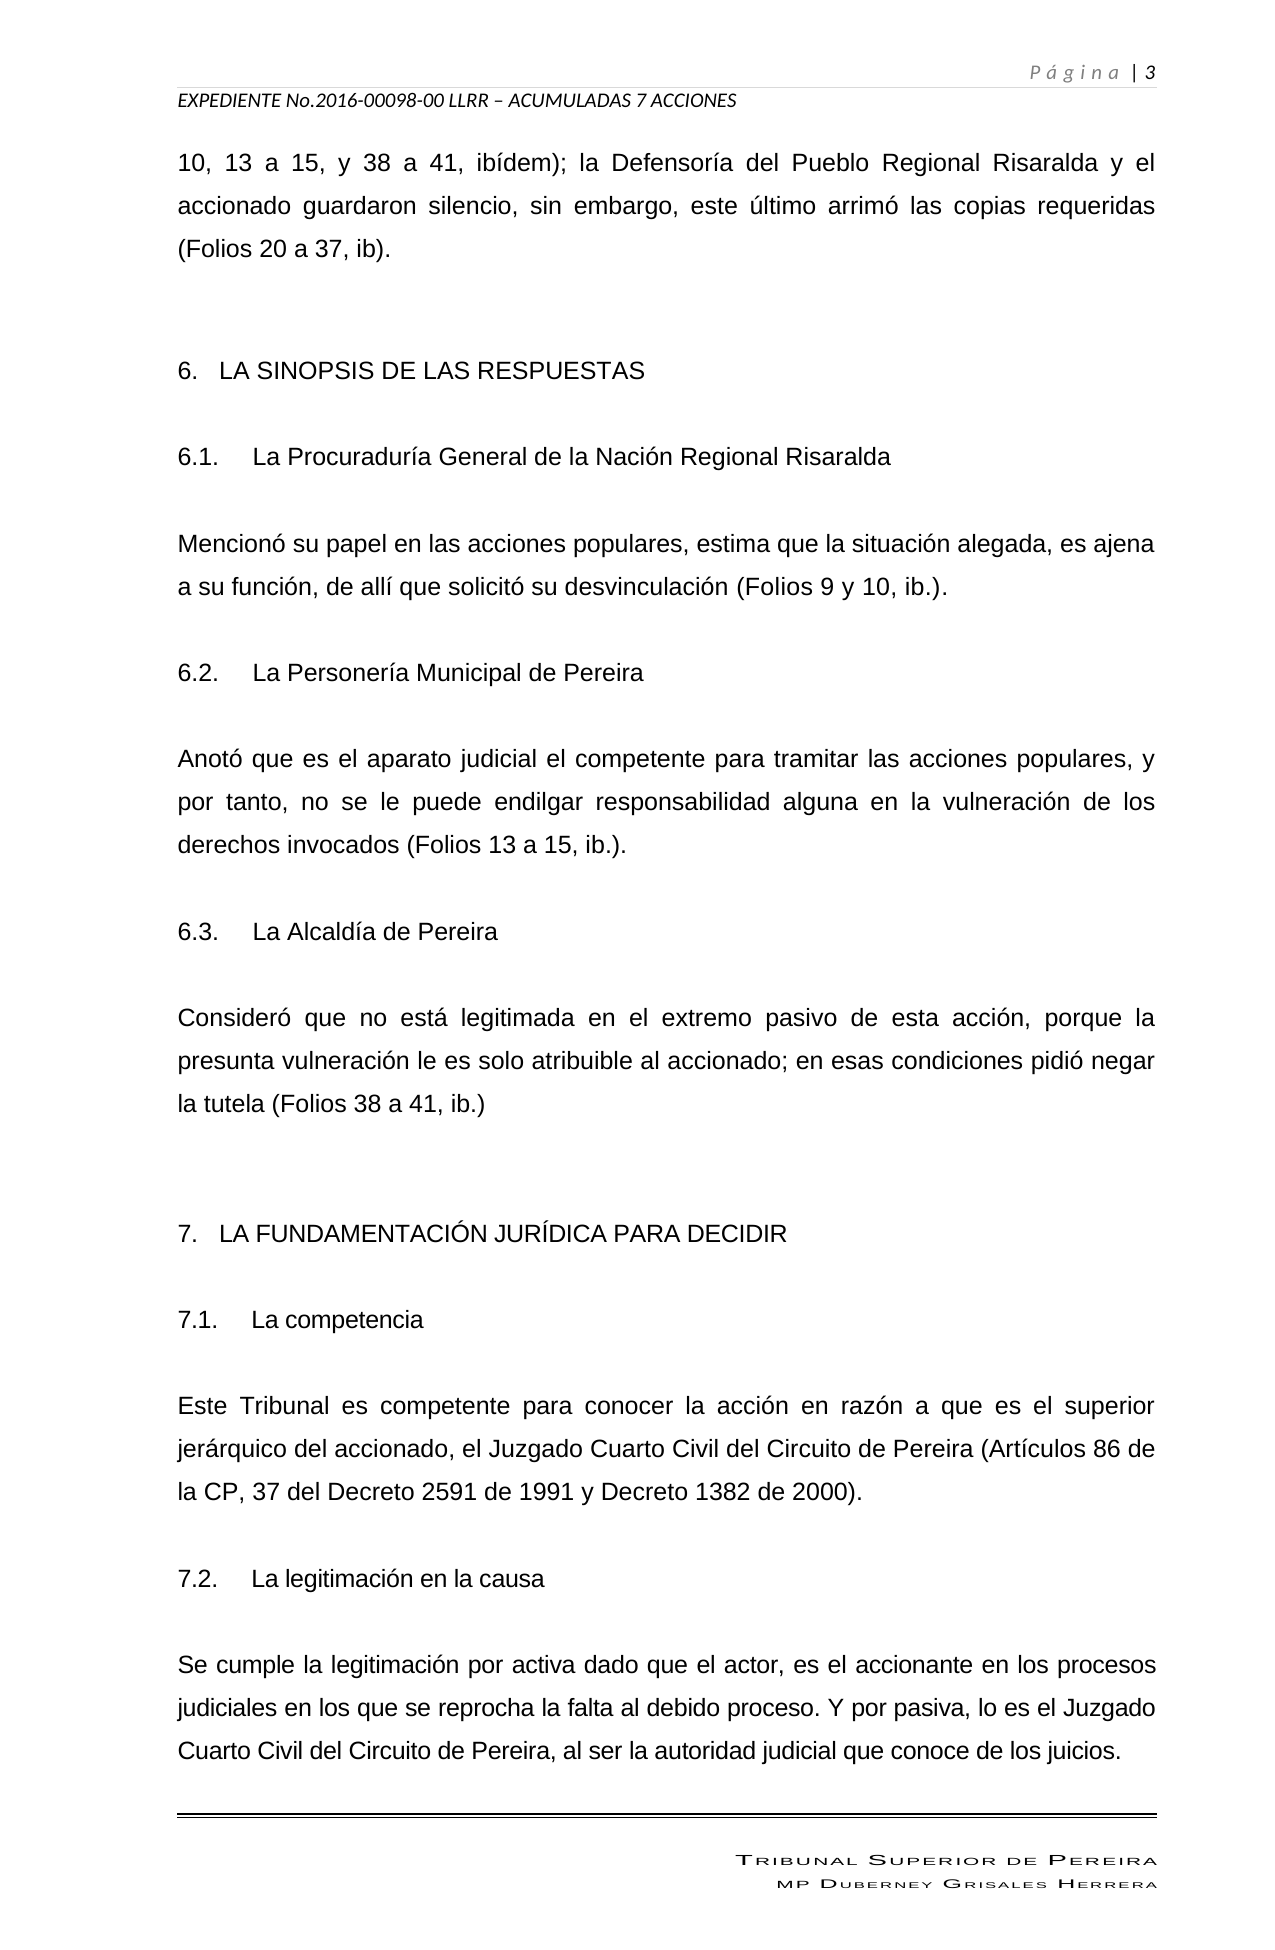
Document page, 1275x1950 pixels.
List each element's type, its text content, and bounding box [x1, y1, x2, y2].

list La Procuraduría General de la Nación Regional Risaralda [177, 442, 1157, 471]
text Se cumple la legitimación por activa dado que el actor, es el accionante en los procesos judiciales en los que se reprocha la falta al debido proceso. Y por pasiva, lo es el Juzgado Cuarto Civil del Circuito de Pereira, al ser la autoridad judicial que conoce de los juicios. [177, 1650, 1157, 1765]
list LA FUNDAMENTACIÓN JURÍDICA PARA DECIDIR [177, 1218, 1157, 1247]
list La Alcaldía de Pereira [177, 917, 1157, 945]
list La legitimación en la causa [177, 1563, 1157, 1592]
list LA SINOPSIS DE LAS RESPUESTAS [177, 356, 1157, 385]
list La Personería Municipal de Pereira [177, 658, 1157, 687]
list La competencia [177, 1305, 1157, 1333]
text Consideró que no está legitimada en el extremo pasivo de esta acción, porque la presunta vulneración le es solo atribuible al accionado; en esas condiciones pidió negar la tutela (Folios 38 a 41, ib.) [177, 1003, 1157, 1118]
text Mencionó su papel en las acciones populares, estima que la situación alegada, es ajena a su función, de allí que solicitó su desvinculación (Folios 9 y 10, ib.). [177, 528, 1157, 600]
text Anotó que es el aparato judicial el competente para tramitar las acciones populares, y por tanto, no se le puede endilgar responsabilidad alguna en la vulneración de los derechos invocados (Folios 13 a 15, ib.). [177, 744, 1157, 859]
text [177, 148, 1157, 263]
text Este Tribunal es competente para conocer la acción en razón a que es el superior jerárquico del accionado, el Juzgado Cuarto Civil del Circuito de Pereira (Artículos 86 de la CP, 37 del Decreto 2591 de 1991 y Decreto 1382 de 2000). [177, 1391, 1157, 1506]
